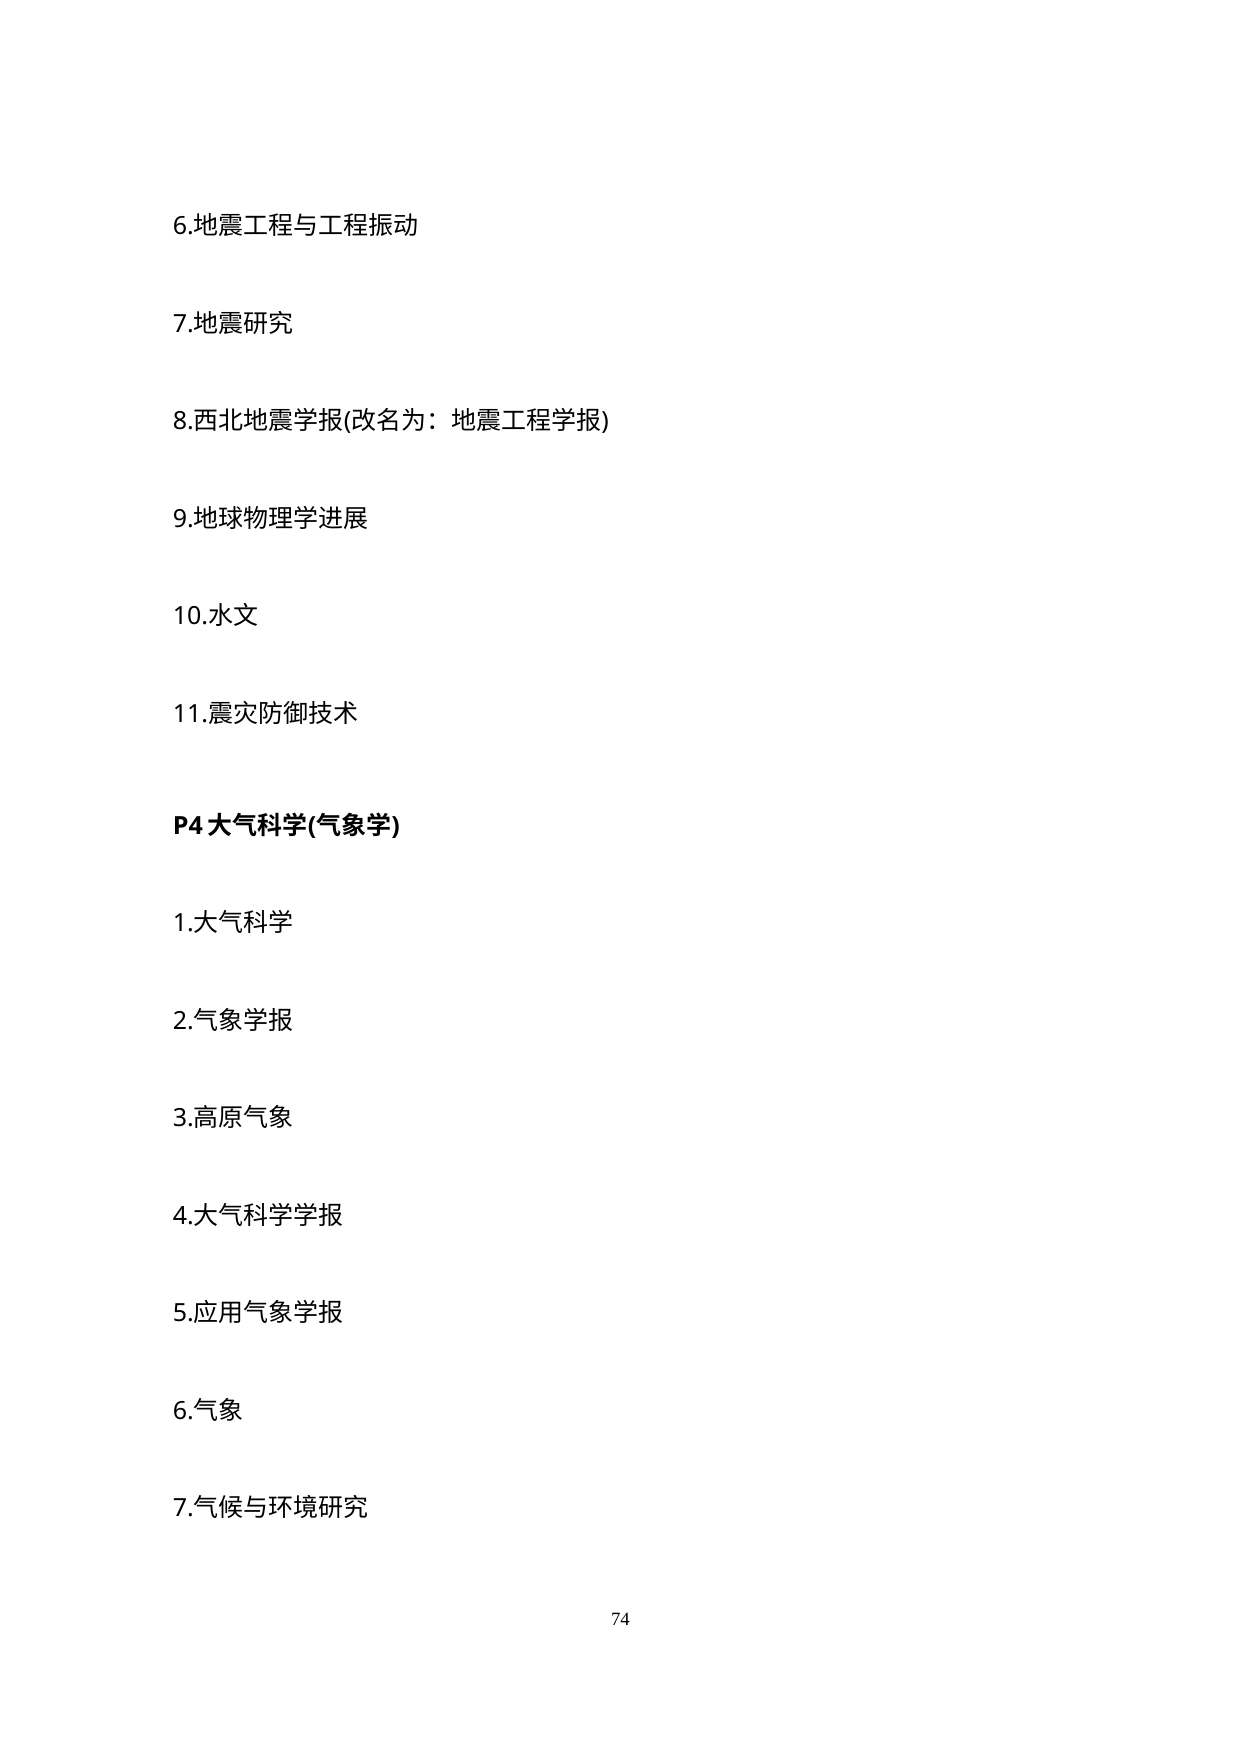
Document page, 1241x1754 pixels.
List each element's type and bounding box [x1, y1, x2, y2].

table_header [173, 162, 1067, 1538]
